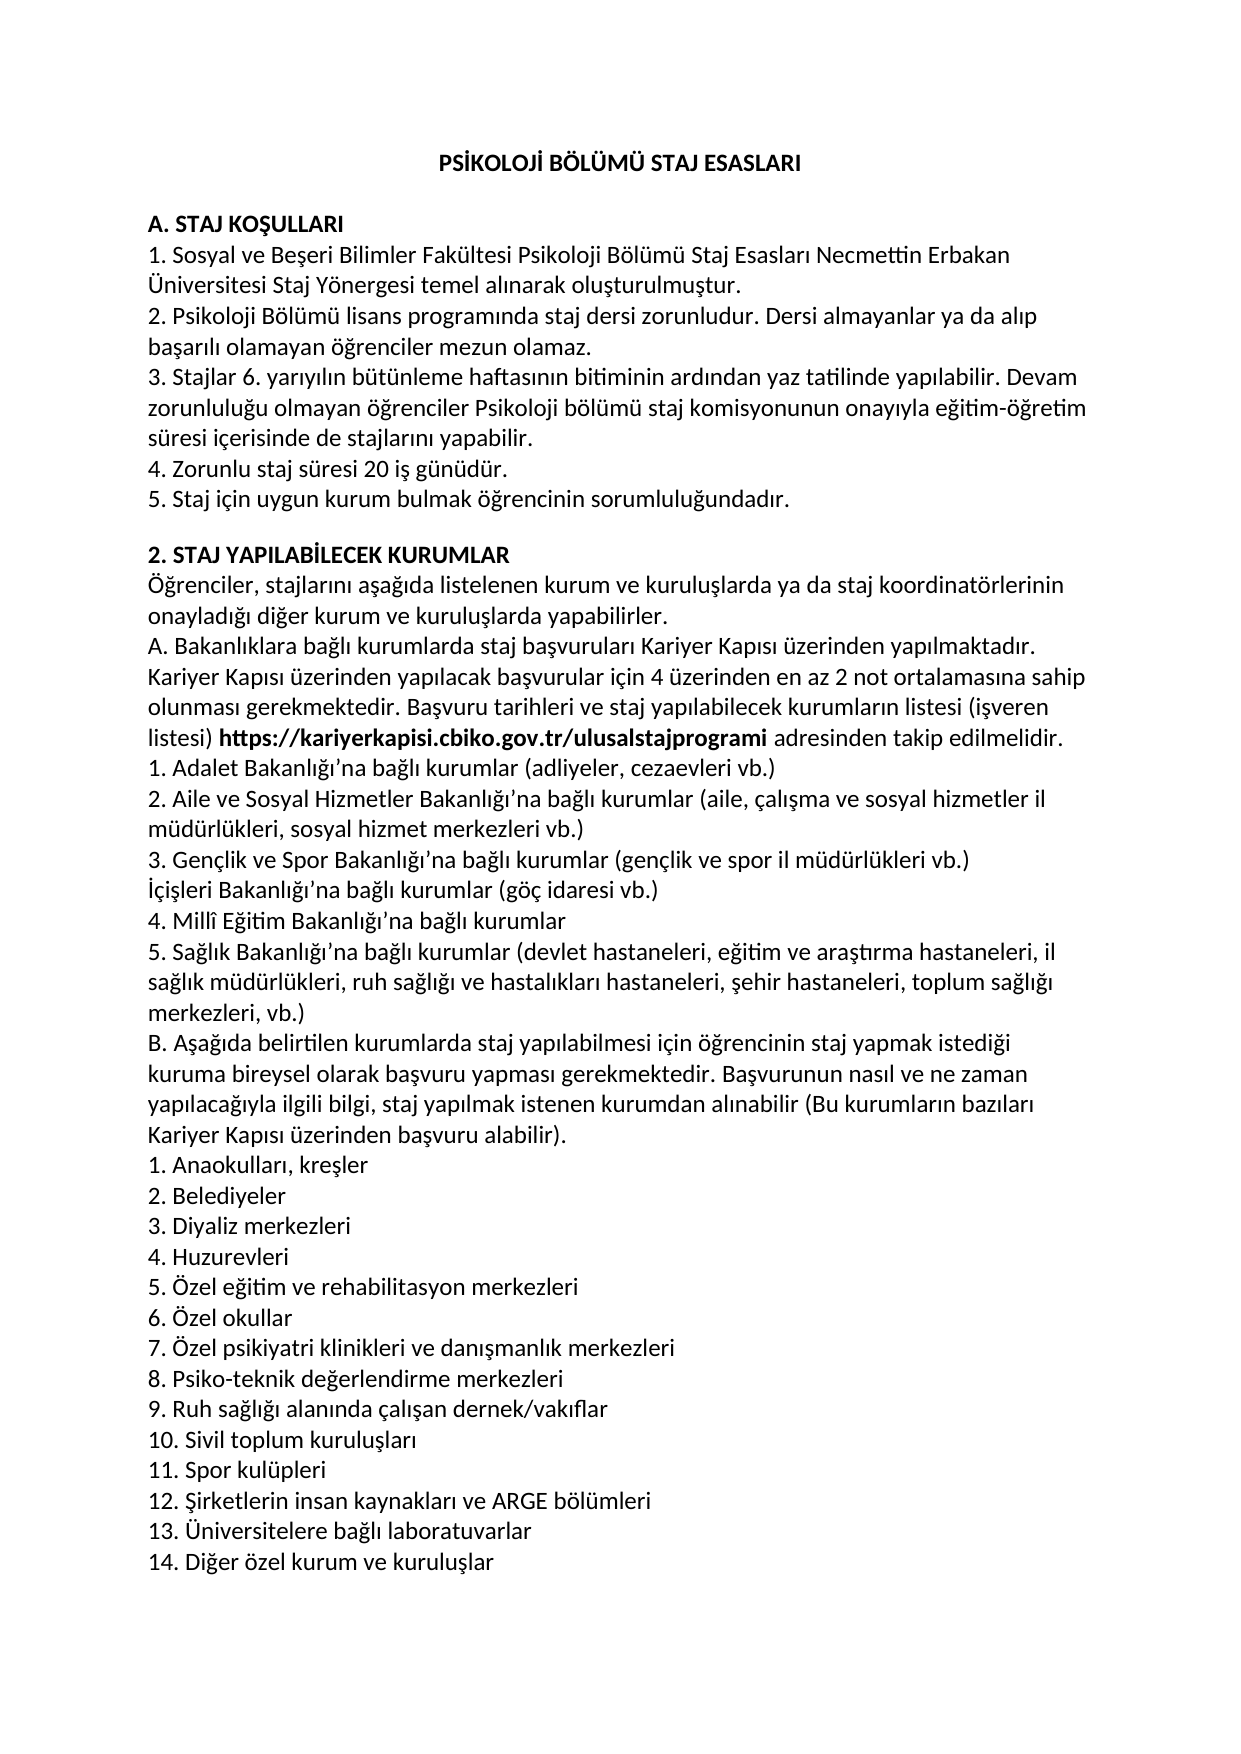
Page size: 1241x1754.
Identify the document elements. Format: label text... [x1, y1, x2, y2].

text 2. STAJ YAPILABİLECEK KURUMLAR [148, 539, 1093, 569]
text B. Aşağıda belirtilen kurumlarda staj yapılabilmesi için öğrencinin staj yapmak istediği kuruma bireysel olarak başvuru yapması gerekmektedir. Başvurunun nasıl ve ne zaman yapılacağıyla ilgili bilgi, staj yapılmak istenen kurumdan alınabilir (Bu kurumların bazıları Kariyer Kapısı üzerinden başvuru alabilir). [148, 1027, 1093, 1149]
text A. STAJ KOŞULLARI [148, 209, 1093, 239]
text 6. Özel okullar [148, 1302, 1093, 1332]
text 5. Staj için uygun kurum bulmak öğrencinin sorumluluğundadır. [148, 483, 1093, 514]
text 2. Belediyeler [148, 1180, 1093, 1210]
text 1. Adalet Bakanlığı’na bağlı kurumlar (adliyeler, cezaevleri vb.) [148, 752, 1093, 783]
text 5. Sağlık Bakanlığı’na bağlı kurumlar (devlet hastaneleri, eğitim ve araştırma hastaneleri, il sağlık müdürlükleri, ruh sağlığı ve hastalıkları hastaneleri, şehir hastaneleri, toplum sağlığı merkezleri, vb.) [148, 936, 1093, 1027]
text 1. Anaokulları, kreşler [148, 1149, 1093, 1180]
text 2. Psikoloji Bölümü lisans programında staj dersi zorunludur. Dersi almayanlar ya da alıp başarılı olamayan öğrenciler mezun olamaz. [148, 300, 1093, 361]
text 9. Ruh sağlığı alanında çalışan dernek/vakıflar [148, 1393, 1093, 1424]
text 4. Zorunlu staj süresi 20 iş günüdür. [148, 453, 1093, 483]
text 3. Stajlar 6. yarıyılın bütünleme haftasının bitiminin ardından yaz tatilinde yapılabilir. Devam zorunluluğu olmayan öğrenciler Psikoloji bölümü staj komisyonunun onayıyla eğitim-öğretim süresi içerisinde de stajlarını yapabilir. [148, 361, 1093, 453]
text 4. Huzurevleri [148, 1241, 1093, 1271]
text 7. Özel psikiyatri klinikleri ve danışmanlık merkezleri [148, 1332, 1093, 1363]
text 3. Diyaliz merkezleri [148, 1210, 1093, 1241]
text 1. Sosyal ve Beşeri Bilimler Fakültesi Psikoloji Bölümü Staj Esasları Necmettin Erbakan Üniversitesi Staj Yönergesi temel alınarak oluşturulmuştur. [148, 239, 1093, 300]
text 2. Aile ve Sosyal Hizmetler Bakanlığı’na bağlı kurumlar (aile, çalışma ve sosyal hizmetler il müdürlükleri, sosyal hizmet merkezleri vb.) [148, 783, 1093, 844]
text 13. Üniversitelere bağlı laboratuvarlar [148, 1516, 1093, 1546]
text 4. Millî Eğitim Bakanlığı’na bağlı kurumlar [148, 905, 1093, 936]
text 8. Psiko-teknik değerlendirme merkezleri [148, 1363, 1093, 1393]
text 12. Şirketlerin insan kaynakları ve ARGE bölümleri [148, 1485, 1093, 1516]
text İçişleri Bakanlığı’na bağlı kurumlar (göç idaresi vb.) [148, 874, 1093, 905]
text 10. Sivil toplum kuruluşları [148, 1424, 1093, 1454]
text 5. Özel eğitim ve rehabilitasyon merkezleri [148, 1271, 1093, 1302]
text 11. Spor kulüpleri [148, 1454, 1093, 1485]
text PSİKOLOJİ BÖLÜMÜ STAJ ESASLARI [148, 148, 1093, 178]
text A. Bakanlıklara bağlı kurumlarda staj başvuruları Kariyer Kapısı üzerinden yapılmaktadır. Kariyer Kapısı üzerinden yapılacak başvurular için 4 üzerinden en az 2 not ortalamasına sahip olunması gerekmektedir. Başvuru tarihleri ve staj yapılabilecek kurumların listesi (işveren listesi) https://kariyerkapisi.cbiko.gov.tr/ulusalstajprogrami adresinden takip edilmelidir. [148, 630, 1093, 752]
text Öğrenciler, stajlarını aşağıda listelenen kurum ve kuruluşlarda ya da staj koordinatörlerinin onayladığı diğer kurum ve kuruluşlarda yapabilirler. [148, 569, 1093, 630]
text 14. Diğer özel kurum ve kuruluşlar [148, 1546, 1093, 1577]
text 3. Gençlik ve Spor Bakanlığı’na bağlı kurumlar (gençlik ve spor il müdürlükleri vb.) [148, 844, 1093, 874]
